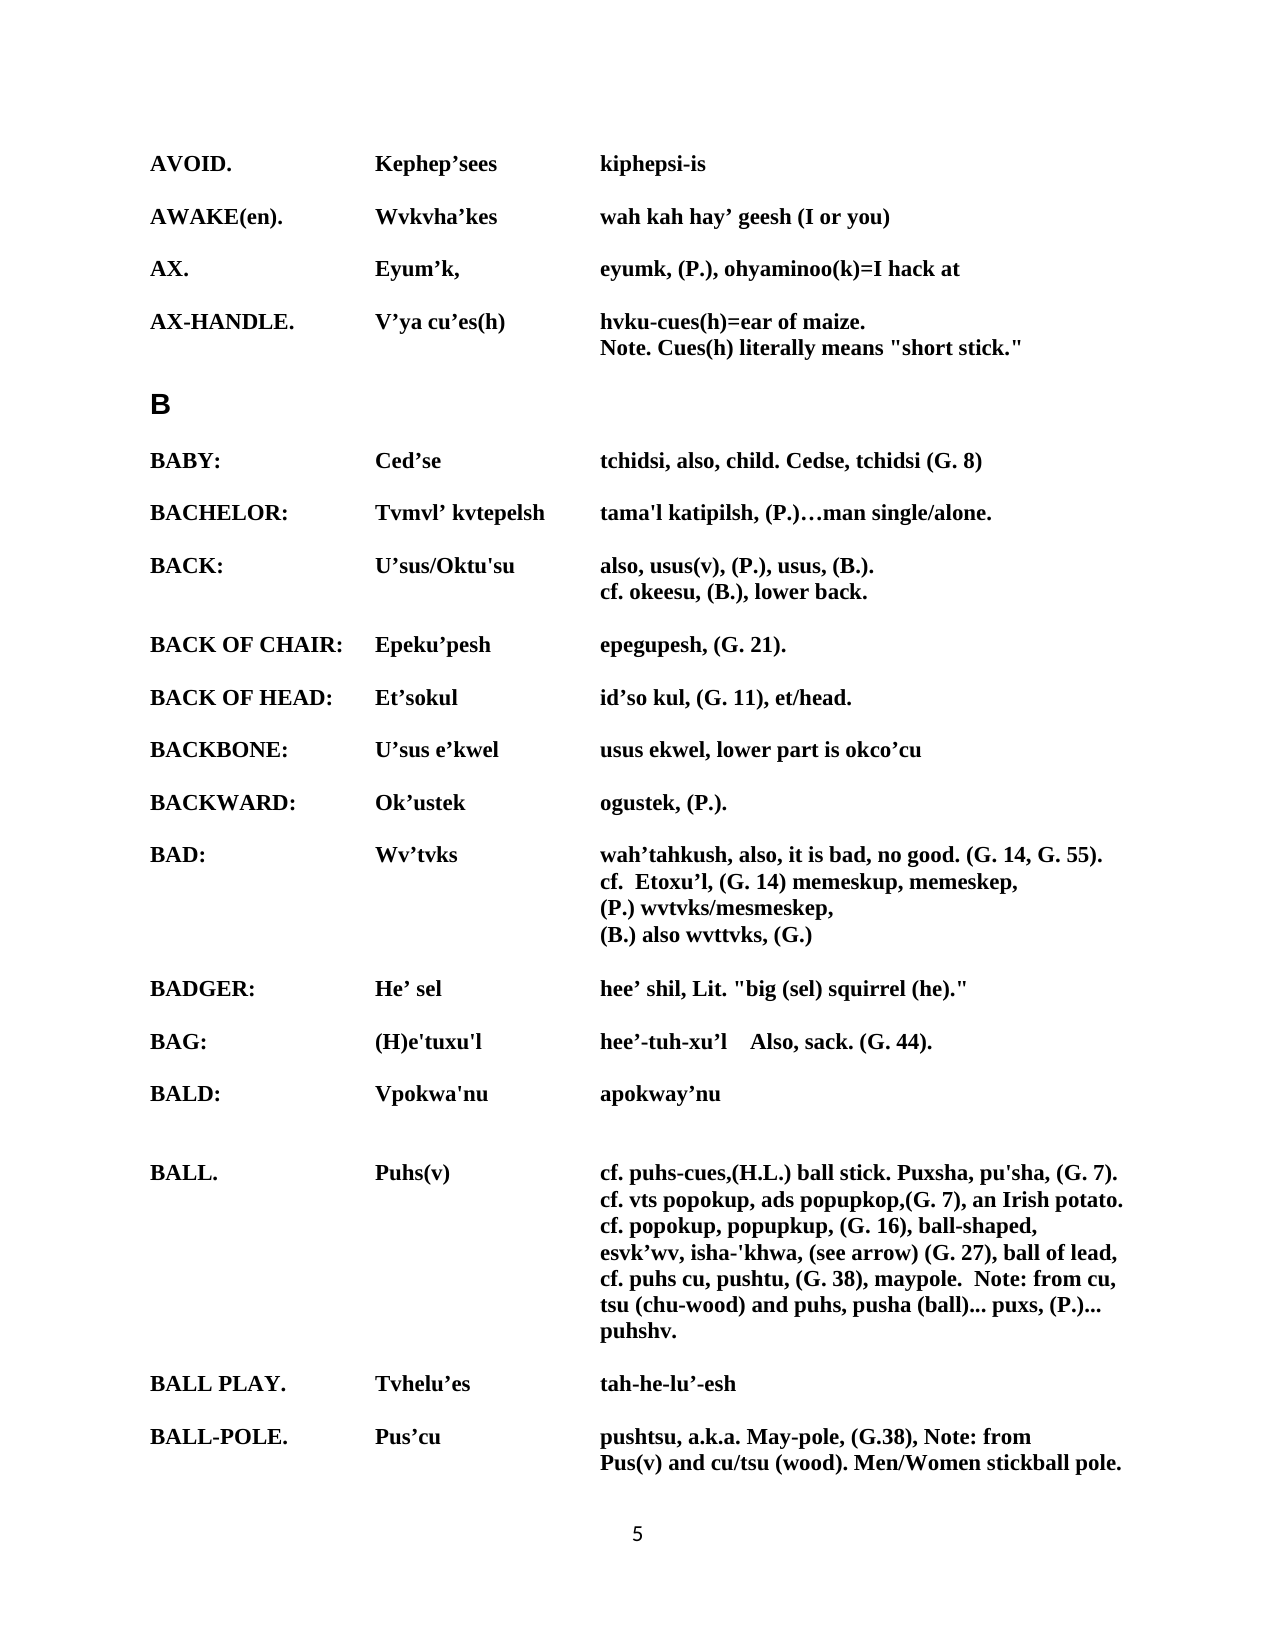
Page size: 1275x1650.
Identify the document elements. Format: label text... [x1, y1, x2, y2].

text B [150, 387, 1125, 421]
text AX-HANDLE. V’ya cu’es(h) hvku-cues(h)=ear of maize. [150, 308, 1125, 334]
text BACKBONE: U’sus e’kwel usus ekwel, lower part is okco’cu [150, 737, 1125, 763]
text AX. Eyum’k, eyumk, (P.), ohyaminoo(k)=I hack at [150, 255, 1125, 282]
text AWAKE(en). Wvkvha’kes wah kah hay’ geesh (I or you) [150, 203, 1125, 229]
text cf. puhs cu, pushtu, (G. 38), maypole. Note: from cu, tsu (chu-wood) and puhs, pusha (ball)... puxs, (P.)... puhshv. [600, 1265, 1125, 1344]
text BACK OF CHAIR: Epeku’pesh epegupesh, (G. 21). [150, 631, 1125, 657]
text BALL PLAY. Tvhelu’es tah-he-lu’-esh [150, 1370, 1125, 1397]
text BACK OF HEAD: Et’sokul id’so kul, (G. 11), et/head. [150, 684, 1125, 710]
text esvk’wv, isha-'khwa, (see arrow) (G. 27), ball of lead, [600, 1238, 1125, 1265]
text cf. vts popokup, ads popupkop,(G. 7), an Irish potato. [525, 1186, 1125, 1212]
text BADGER: He’ sel hee’ shil, Lit. "big (sel) squirrel (he)." [150, 975, 1125, 1001]
text AVOID. Kephep’sees kiphepsi-is [150, 150, 1125, 176]
text BACKWARD: Ok’ustek ogustek, (P.). [150, 789, 1125, 816]
text BAD: Wv’tvks wah’tahkush, also, it is bad, no good. (G. 14, G. 55). [150, 842, 1125, 868]
text cf. Etoxu’l, (G. 14) memeskup, memeskep, [525, 868, 1125, 894]
text cf. popokup, popupkup, (G. 16), ball-shaped, [600, 1212, 1125, 1238]
text BALL-POLE. Pus’cu pushtsu, a.k.a. May-pole, (G.38), Note: from [150, 1423, 1125, 1449]
text BACK: U’sus/Oktu'su also, usus(v), (P.), usus, (B.). [150, 552, 1125, 578]
text (P.) wvtvks/mesmeskep, [525, 894, 1125, 921]
text BACHELOR: Tvmvl’ kvtepelsh tama'l katipilsh, (P.)…man single/alone. [150, 499, 1125, 526]
text BAG: (H)e'tuxu'l hee’-tuh-xu’l Also, sack. (G. 44). [150, 1028, 1125, 1054]
text BALL. Puhs(v) cf. puhs-cues,(H.L.) ball stick. Puxsha, pu'sha, (G. 7). [150, 1159, 1125, 1186]
text (B.) also wvttvks, (G.) [525, 921, 1125, 947]
text Note. Cues(h) literally means "short stick." [525, 334, 1125, 361]
text cf. okeesu, (B.), lower back. [525, 578, 1125, 605]
text BALD: Vpokwa'nu apokway’nu [150, 1080, 1125, 1107]
text Pus(v) and cu/tsu (wood). Men/Women stickball pole. [150, 1449, 1125, 1476]
text BABY: Ced’se tchidsi, also, child. Cedse, tchidsi (G. 8) [150, 447, 1125, 473]
